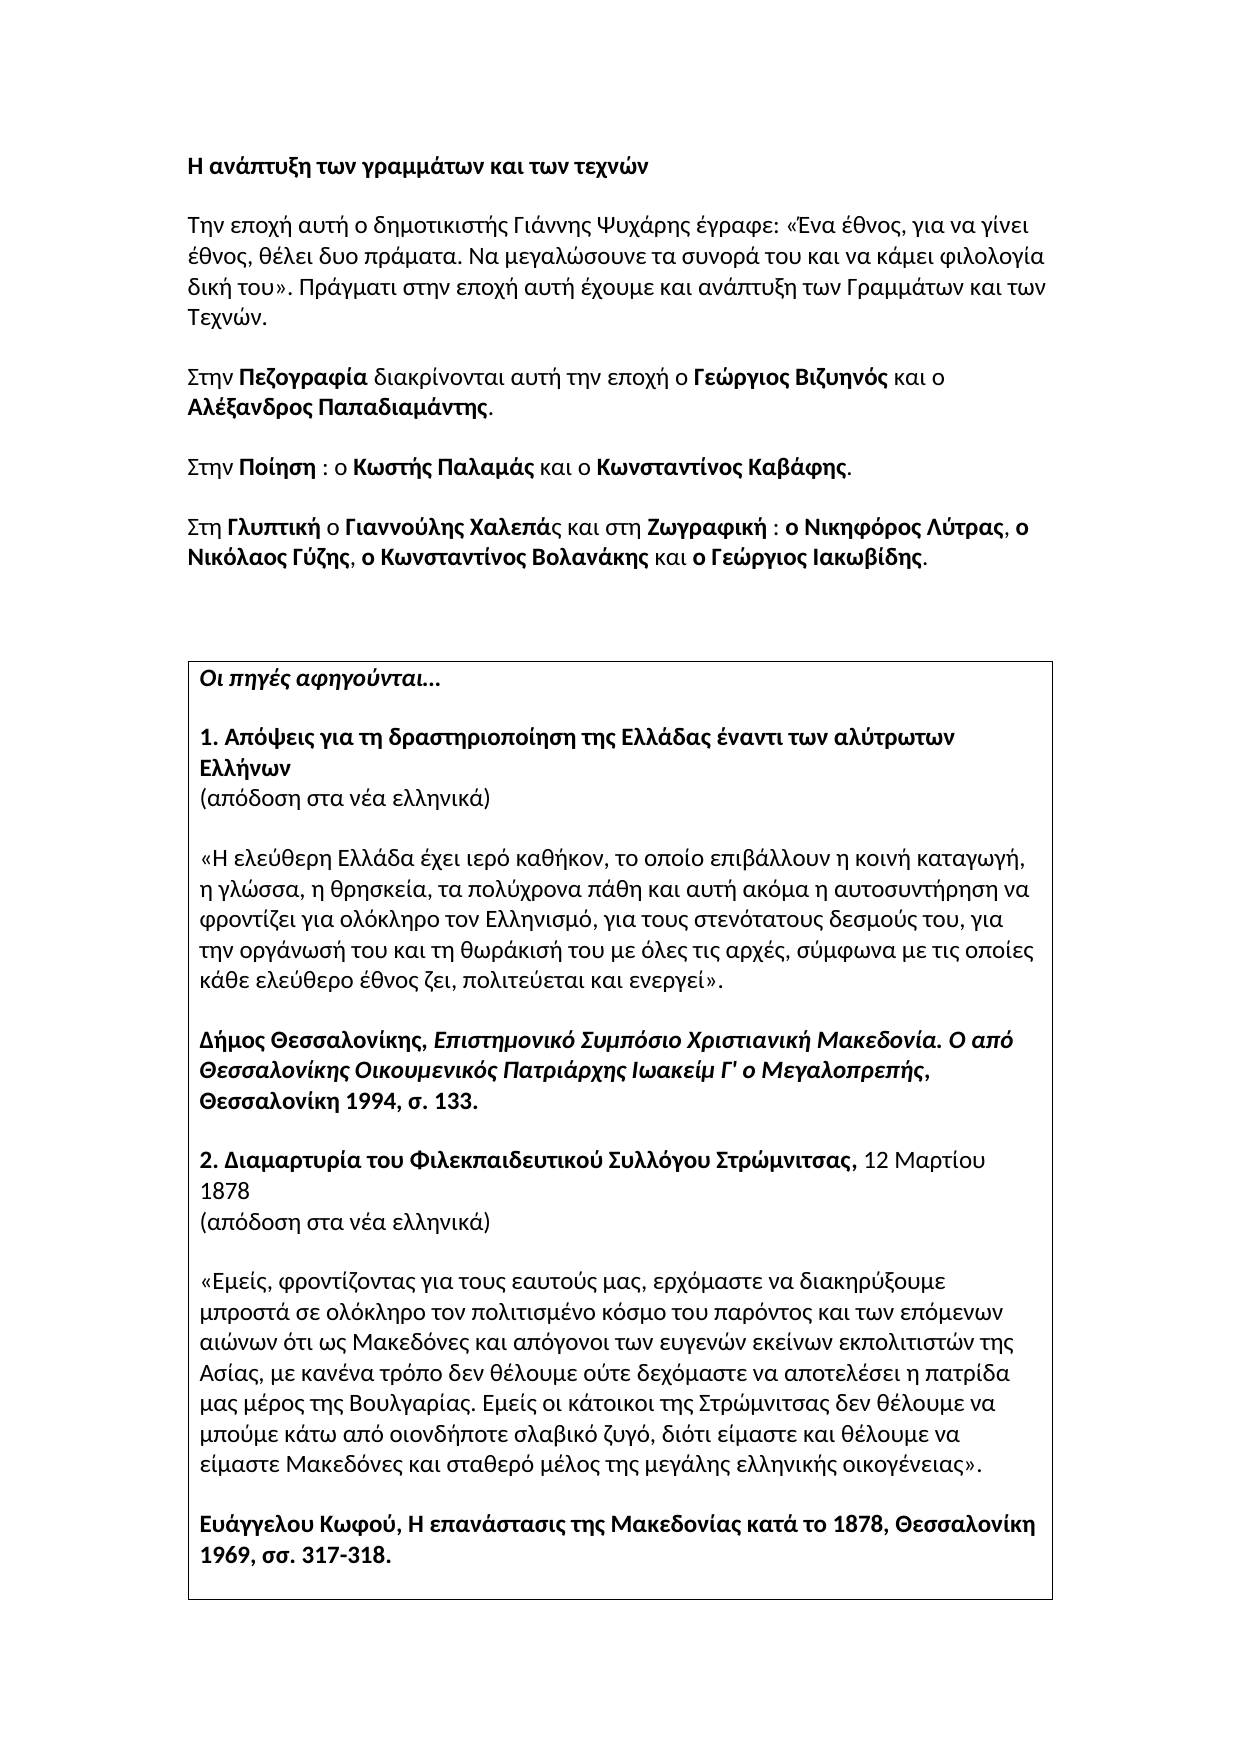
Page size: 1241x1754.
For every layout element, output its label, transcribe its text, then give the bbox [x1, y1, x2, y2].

text Την εποχή αυτή ο δημοτικιστής Γιάννης Ψυχάρης έγραφε: «Ένα έθνος, για να γίνει έθνος, θέλει δυο πράματα. Να μεγαλώσουνε τα συνορά του και να κάμει φιλολογία δική του». Πράγματι στην εποχή αυτή έχουμε και ανάπτυξη των Γραμμάτων και των Τεχνών. [187, 210, 1053, 332]
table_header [189, 662, 1052, 1598]
text Στη Γλυπτική ο Γιαννούλης Χαλεπάς και στη Ζωγραφική : ο Νικηφόρος Λύτρας, ο Νικόλαος Γύζης, ο Κωνσταντίνος Βολανάκης και ο Γεώργιος Ιακωβίδης. [187, 511, 1053, 572]
text Στην Ποίηση : ο Κωστής Παλαμάς και ο Κωνσταντίνος Καβάφης. [187, 451, 1053, 482]
text Στην Πεζογραφία διακρίνονται αυτή την εποχή ο Γεώργιος Βιζυηνός και ο Αλέξανδρος Παπαδιαμάντης. [187, 361, 1053, 422]
text Η ανάπτυξη των γραμμάτων και των τεχνών [187, 150, 1053, 181]
